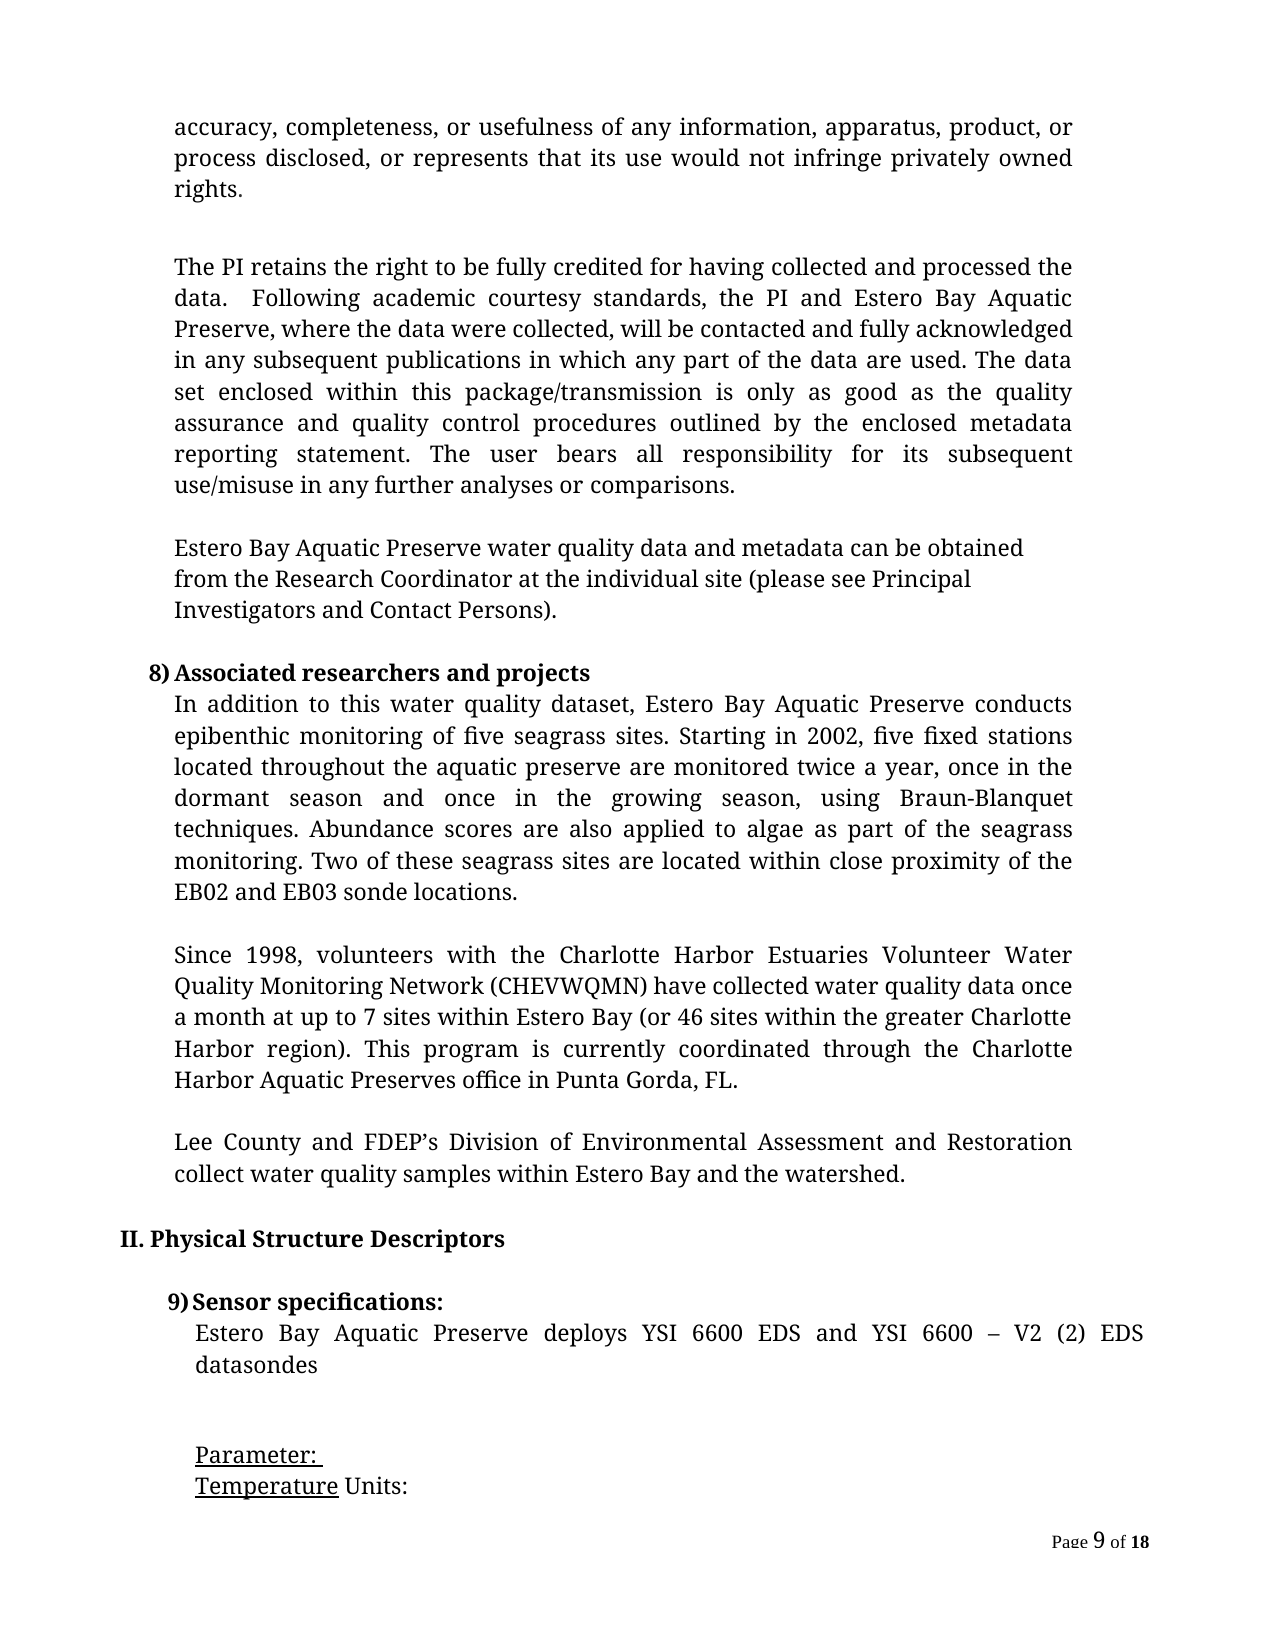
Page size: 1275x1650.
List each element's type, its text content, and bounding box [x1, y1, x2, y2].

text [174, 110, 1074, 204]
text Since 1998, volunteers with the Charlotte Harbor Estuaries Volunteer Water Quality Monitoring Network (CHEVWQMN) have collected water quality data once a month at up to 7 sites within Estero Bay (or 46 sites within the greater Charlotte Harbor region). This program is currently coordinated through the Charlotte Harbor Aquatic Preserves office in Punta Gorda, FL. [174, 939, 1074, 1095]
text Estero Bay Aquatic Preserve deploys YSI 6600 EDS and YSI 6600 – V2 (2) EDS datasondes [195, 1317, 1146, 1380]
list Sensor specifications: [167, 1286, 1146, 1317]
text In addition to this water quality dataset, Estero Bay Aquatic Preserve conducts epibenthic monitoring of five seagrass sites. Starting in 2002, five fixed stations located throughout the aquatic preserve are monitored twice a year, once in the dormant season and once in the growing season, using Braun-Blanquet techniques. Abundance scores are also applied to algae as part of the seagrass monitoring. Two of these seagrass sites are located within close proximity of the EB02 and EB03 sonde locations. [174, 688, 1074, 907]
text The PI retains the right to be fully credited for having collected and processed the data. Following academic courtesy standards, the PI and Estero Bay Aquatic Preserve, where the data were collected, will be contacted and fully acknowledged in any subsequent publications in which any part of the data are used. The data set enclosed within this package/transmission is only as good as the quality assurance and quality control procedures outlined by the enclosed metadata reporting statement. The user bears all responsibility for its subsequent use/misuse in any further analyses or comparisons. [174, 250, 1074, 500]
subtitle Physical Structure Descriptors [120, 1223, 1146, 1254]
text Estero Bay Aquatic Preserve water quality data and metadata can be obtained from the Research Coordinator at the individual site (please see Principal Investigators and Contact Persons). [174, 532, 1074, 625]
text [195, 1439, 417, 1501]
text Lee County and FDEP’s Division of Environmental Assessment and Restoration collect water quality samples within Estero Bay and the watershed. [174, 1126, 1074, 1189]
subtitle Associated researchers and projects [148, 657, 1146, 688]
